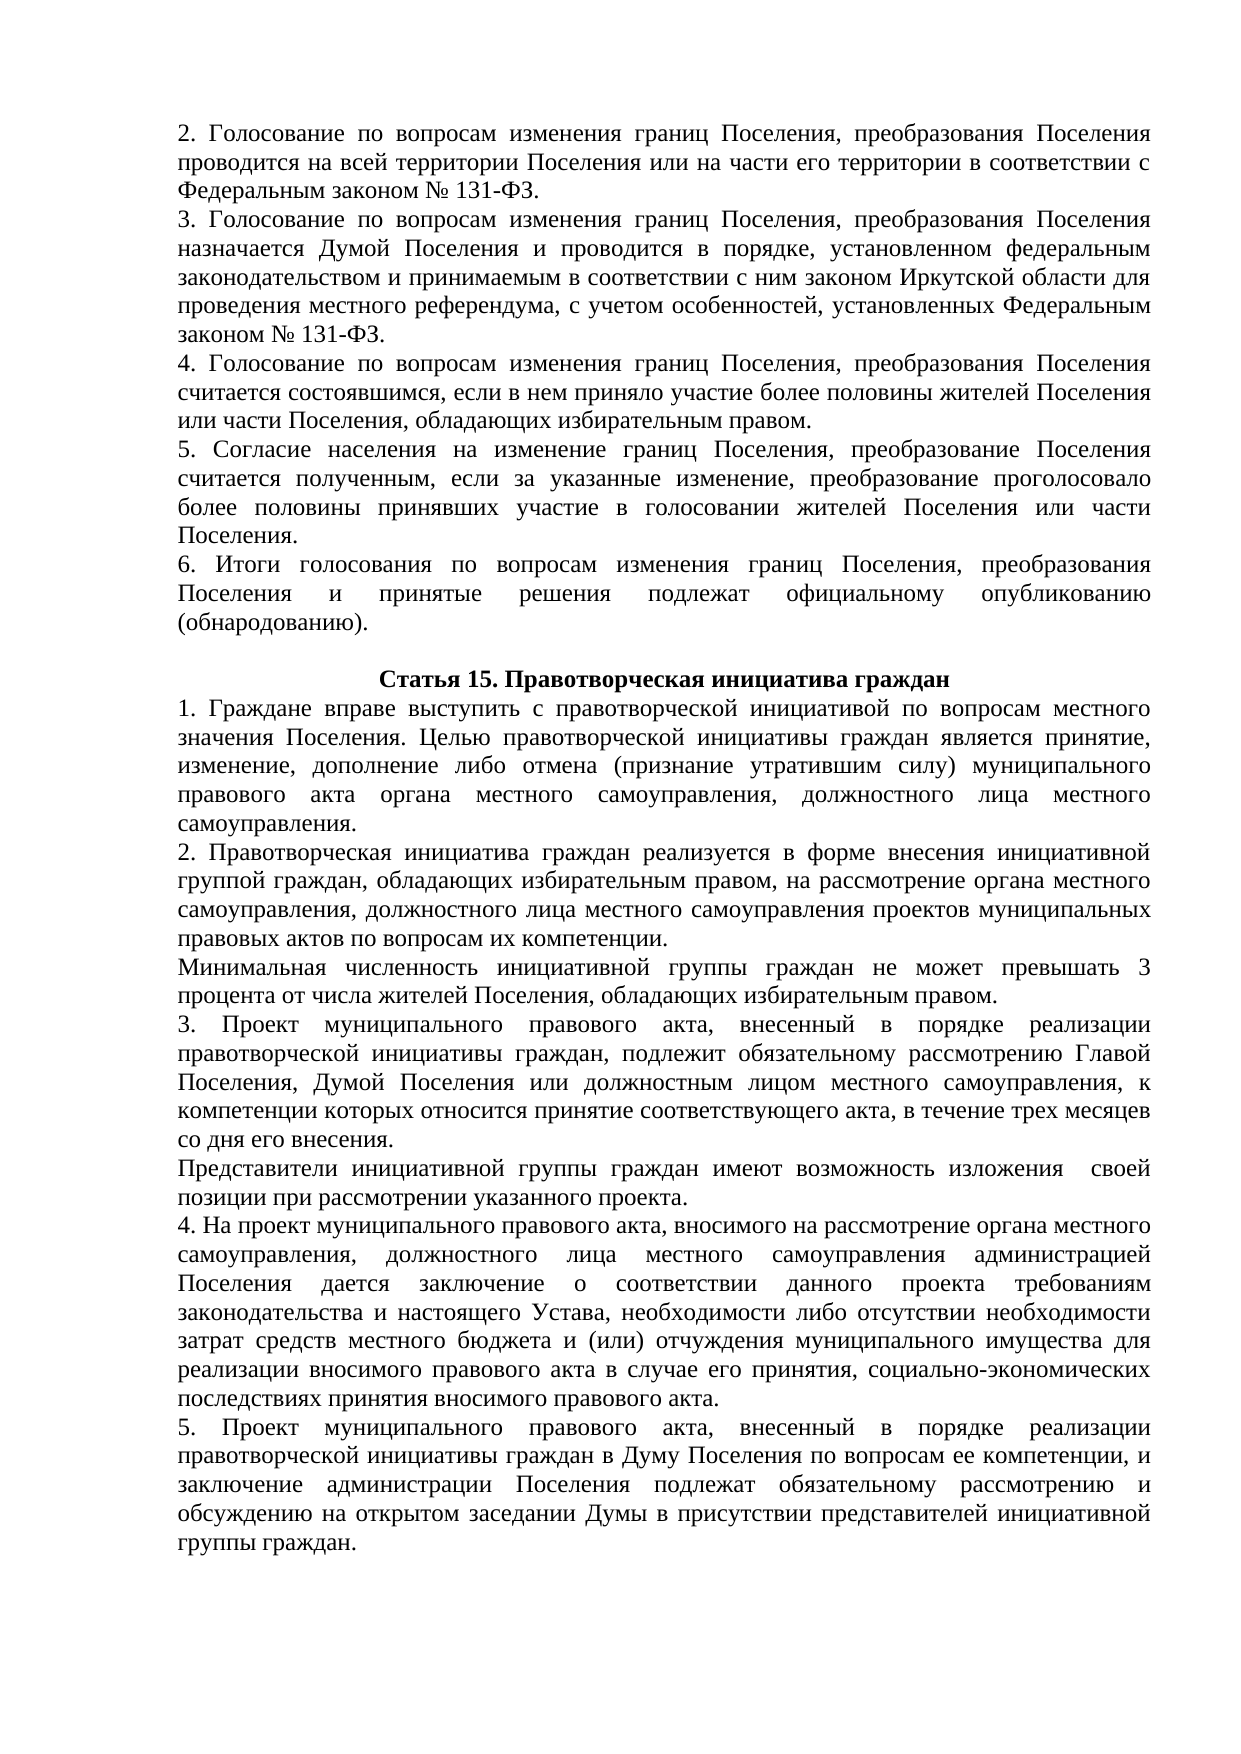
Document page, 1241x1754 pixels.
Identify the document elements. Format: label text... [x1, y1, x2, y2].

text 3. Голосование по вопросам изменения границ Поселения, преобразования Поселения назначается Думой Поселения и проводится в порядке, установленном федеральным законодательством и принимаемым в соответствии с ним законом Иркутской области для проведения местного референдума, с учетом особенностей, установленных Федеральным законом № 131-ФЗ. [177, 204, 1152, 348]
text 4. Голосование по вопросам изменения границ Поселения, преобразования Поселения считается состоявшимся, если в нем приняло участие более половины жителей Поселения или части Поселения, обладающих избирательным правом. [177, 348, 1152, 434]
text 3. Проект муниципального правового акта, внесенный в порядке реализации правотворческой инициативы граждан, подлежит обязательному рассмотрению Главой Поселения, Думой Поселения или должностным лицом местного самоуправления, к компетенции которых относится принятие соответствующего акта, в течение трех месяцев со дня его внесения. [177, 1009, 1152, 1153]
text 2. Правотворческая инициатива граждан реализуется в форме внесения инициативной группой граждан, обладающих избирательным правом, на рассмотрение органа местного самоуправления, должностного лица местного самоуправления проектов муниципальных правовых актов по вопросам их компетенции. [177, 837, 1152, 952]
text 5. Проект муниципального правового акта, внесенный в порядке реализации правотворческой инициативы граждан в Думу Поселения по вопросам ее компетенции, и заключение администрации Поселения подлежат обязательному рассмотрению и обсуждению на открытом заседании Думы в присутствии представителей инициативной группы граждан. [177, 1412, 1152, 1556]
text Минимальная численность инициативной группы граждан не может превышать 3 процента от числа жителей Поселения, обладающих избирательным правом. [177, 952, 1152, 1009]
text 4. На проект муниципального правового акта, вносимого на рассмотрение органа местного самоуправления, должностного лица местного самоуправления администрацией Поселения дается заключение о соответствии данного проекта требованиям законодательства и настоящего Устава, необходимости либо отсутствии необходимости затрат средств местного бюджета и (или) отчуждения муниципального имущества для реализации вносимого правового акта в случае его принятия, социально-экономических последствиях принятия вносимого правового акта. [177, 1211, 1152, 1412]
text 6. Итоги голосования по вопросам изменения границ Поселения, преобразования Поселения и принятые решения подлежат официальному опубликованию (обнародованию). [177, 549, 1152, 636]
text 5. Согласие населения на изменение границ Поселения, преобразование Поселения считается полученным, если за указанные изменение, преобразование проголосовало более половины принявших участие в голосовании жителей Поселения или части Поселения. [177, 434, 1152, 549]
text Представители инициативной группы граждан имеют возможность изложения своей позиции при рассмотрении указанного проекта. [177, 1153, 1152, 1211]
text 2. Голосование по вопросам изменения границ Поселения, преобразования Поселения проводится на всей территории Поселения или на части его территории в соответствии с Федеральным законом № 131-ФЗ. [177, 118, 1152, 204]
text Статья 15. Правотворческая инициатива граждан [177, 664, 1152, 693]
text 1. Граждане вправе выступить с правотворческой инициативой по вопросам местного значения Поселения. Целью правотворческой инициативы граждан является принятие, изменение, дополнение либо отмена (признание утратившим силу) муниципального правового акта органа местного самоуправления, должностного лица местного самоуправления. [177, 693, 1152, 837]
